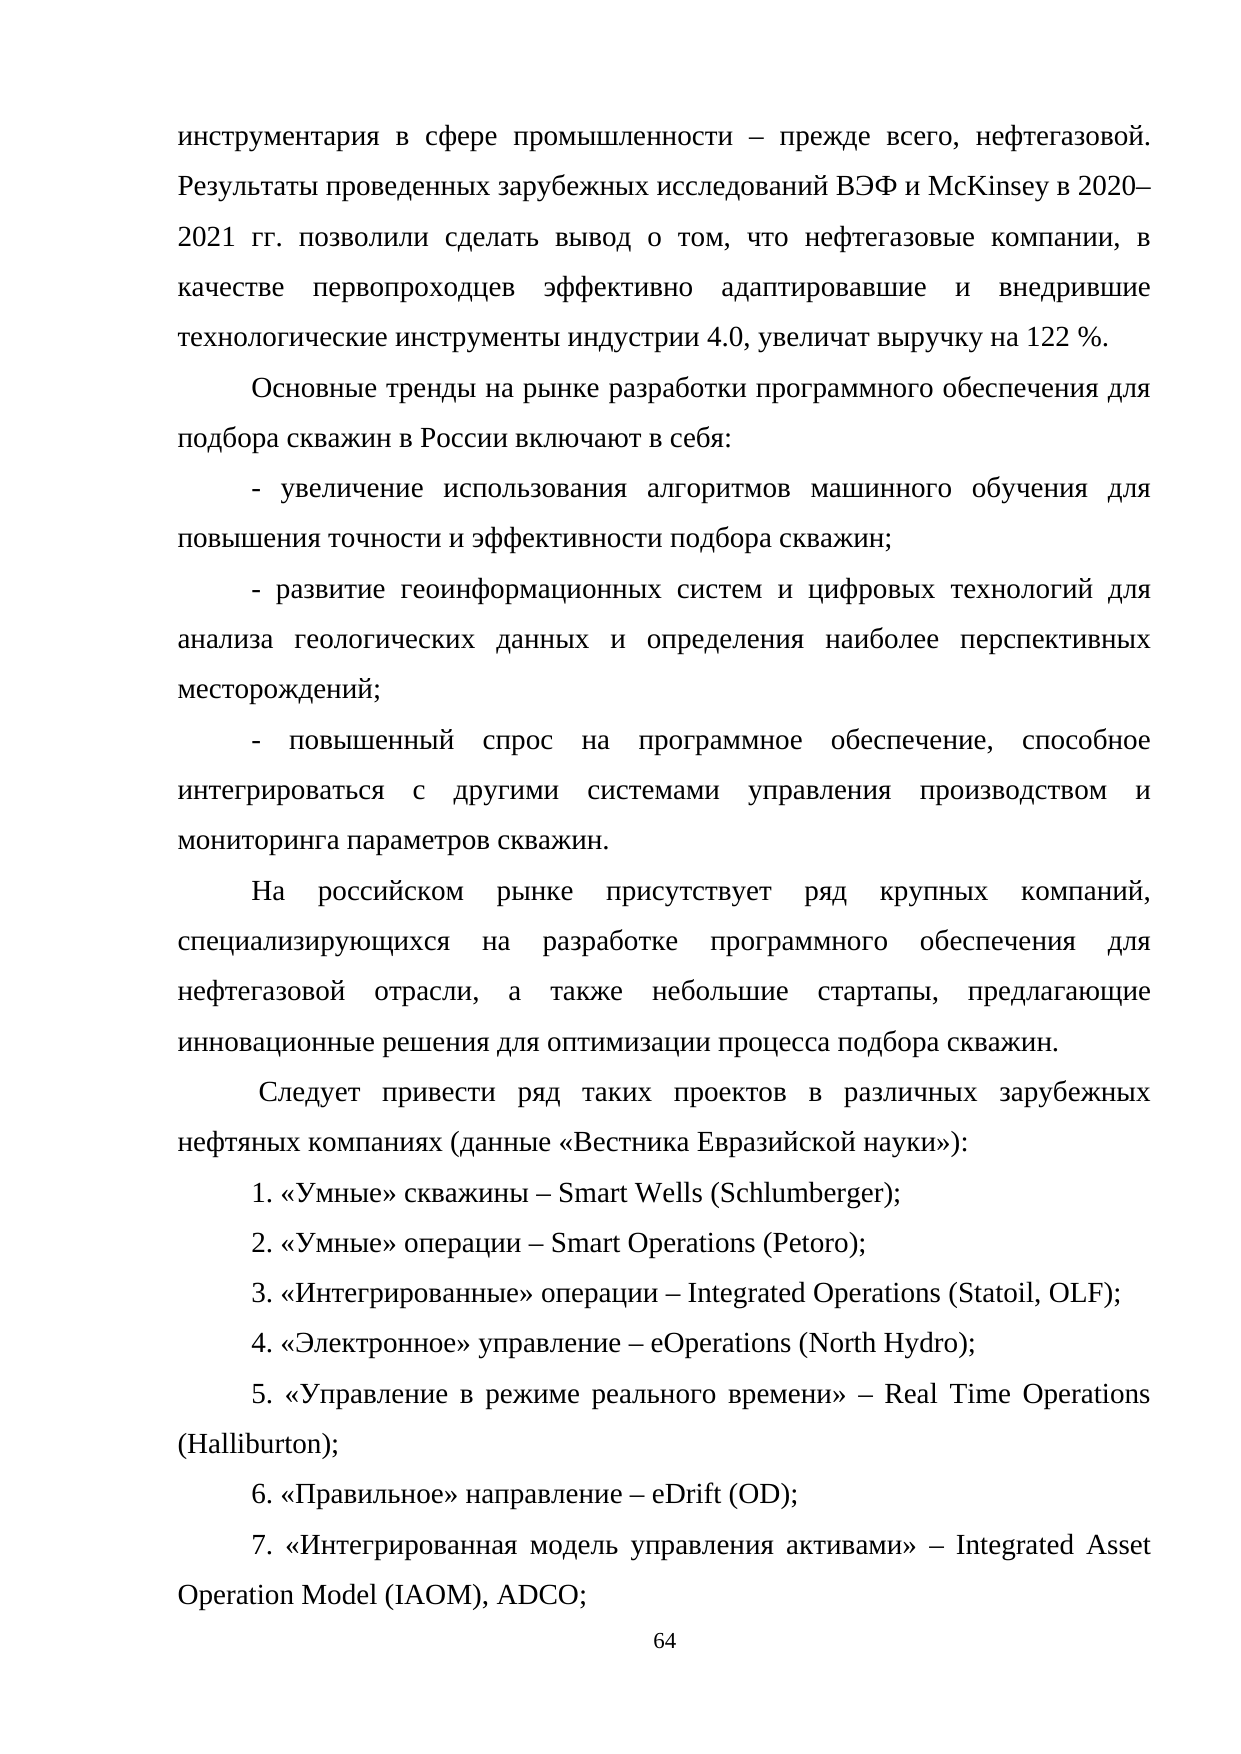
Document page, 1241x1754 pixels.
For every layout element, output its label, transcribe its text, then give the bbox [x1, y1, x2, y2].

text 1. «Умные» скважины – Smart Wells (Schlumberger); [177, 1175, 1152, 1208]
text - развитие геоинформационных систем и цифровых технологий для анализа геологических данных и определения наиболее перспективных месторождений; [177, 571, 1152, 705]
text 5. «Управление в режиме реального времени» – Real Time Operations (Halliburton); [177, 1376, 1152, 1460]
text - повышенный спрос на программное обеспечение, способное интегрироваться с другими системами управления производством и мониторинга параметров скважин. [177, 722, 1152, 856]
text Следует привести ряд таких проектов в различных зарубежных нефтяных компаниях (данные «Вестника Евразийской науки»): [177, 1074, 1152, 1158]
text На российском рынке присутствует ряд крупных компаний, специализирующихся на разработке программного обеспечения для нефтегазовой отрасли, а также небольшие стартапы, предлагающие инновационные решения для оптимизации процесса подбора скважин. [177, 873, 1152, 1057]
text 2. «Умные» операции – Smart Operations (Petoro); [177, 1225, 1152, 1258]
text Основные тренды на рынке разработки программного обеспечения для подбора скважин в России включают в себя: [177, 370, 1152, 453]
text 6. «Правильное» направление – eDrift (OD); [177, 1477, 1152, 1510]
text - увеличение использования алгоритмов машинного обучения для повышения точности и эффективности подбора скважин; [177, 470, 1152, 554]
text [177, 118, 1152, 353]
text 4. «Электронное» управление – eOperations (North Hydro); [177, 1326, 1152, 1359]
text 7. «Интегрированная модель управления активами» – Integrated Asset Operation Model (IAOM), ADCO; [177, 1527, 1152, 1611]
text 3. «Интегрированные» операции – Integrated Operations (Statoil, OLF); [177, 1275, 1152, 1309]
